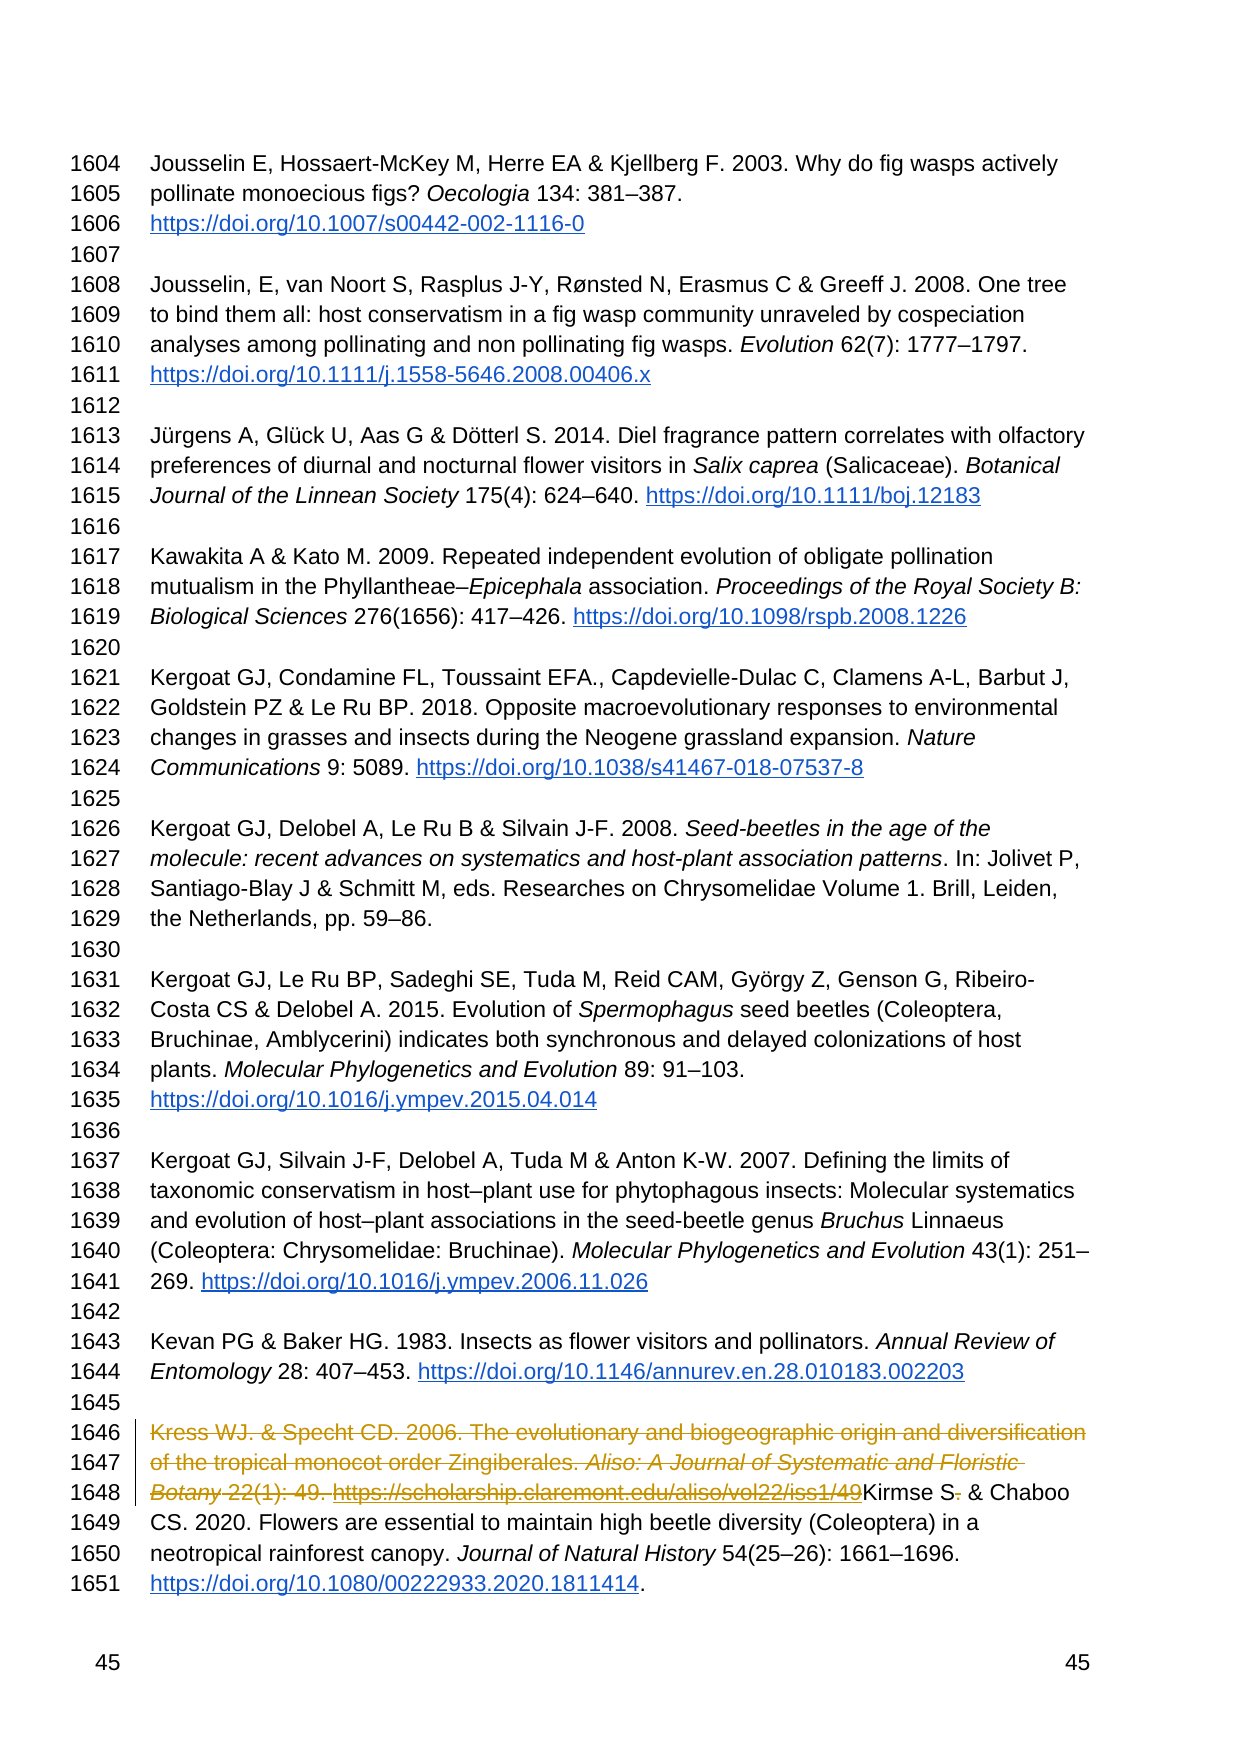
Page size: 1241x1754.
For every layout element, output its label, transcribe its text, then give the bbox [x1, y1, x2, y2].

text Kawakita A & Kato M. 2009. Repeated independent evolution of obligate pollination mutualism in the Phyllantheae–Epicephala association. Proceedings of the Royal Society B: Biological Sciences 276(1656): 417–426. https://doi.org/10.1098/rspb.2008.1226 [150, 543, 1090, 629]
text Jürgens A, Glück U, Aas G & Dötterl S. 2014. Diel fragrance pattern correlates with olfactory preferences of diurnal and nocturnal flower visitors in Salix caprea (Salicaceae). Botanical Journal of the Linnean Society 175(4): 624–640. https://doi.org/10.1111/boj.12183 [150, 422, 1090, 509]
text https://doi.org/10.1007/s00442-002-1116-0 [150, 210, 1090, 237]
text Kergoat GJ, Silvain J-F, Delobel A, Tuda M & Anton K-W. 2007. Defining the limits of taxonomic conservatism in host–plant use for phytophagous insects: Molecular systematics and evolution of host–plant associations in the seed-beetle genus Bruchus Linnaeus (Coleoptera: Chrysomelidae: Bruchinae). Molecular Phylogenetics and Evolution 43(1): 251–269. https://doi.org/10.1016/j.ympev.2006.11.026 [150, 1147, 1090, 1294]
text Kergoat GJ, Delobel A, Le Ru B & Silvain J-F. 2008. Seed-beetles in the age of the molecule: recent advances on systematics and host-plant association patterns. In: Jolivet P, Santiago-Blay J & Schmitt M, eds. Researches on Chrysomelidae Volume 1. Brill, Leiden, the Netherlands, pp. 59–86. [150, 814, 1090, 932]
text Kergoat GJ, Le Ru BP, Sadeghi SE, Tuda M, Reid CAM, György Z, Genson G, Ribeiro-Costa CS & Delobel A. 2015. Evolution of Spermophagus seed beetles (Coleoptera, Bruchinae, Amblycerini) indicates both synchronous and delayed colonizations of host plants. Molecular Phylogenetics and Evolution 89: 91–103. https://doi.org/10.1016/j.ympev.2015.04.014 [150, 966, 1090, 1113]
text Jousselin E, Hossaert-McKey M, Herre EA & Kjellberg F. 2003. Why do fig wasps actively pollinate monoecious figs? Oecologia 134: 381–387. [150, 150, 1090, 207]
text Kergoat GJ, Condamine FL, Toussaint EFA., Capdevielle-Dulac C, Clamens A-L, Barbut J, Goldstein PZ & Le Ru BP. 2018. Opposite macroevolutionary responses to environmental changes in grasses and insects during the Neogene grassland expansion. Nature Communications 9: 5089. https://doi.org/10.1038/s41467-018-07537-8 [150, 663, 1090, 781]
text Jousselin, E, van Noort S, Rasplus J-Y, Rønsted N, Erasmus C & Greeff J. 2008. One tree to bind them all: host conservatism in a fig wasp community unraveled by cospeciation analyses among pollinating and non pollinating fig wasps. Evolution 62(7): 1777–1797. https://doi.org/10.1111/j.1558-5646.2008.00406.x [150, 271, 1090, 388]
text Kevan PG & Baker HG. 1983. Insects as flower visitors and pollinators. Annual Review of Entomology 28: 407–453. https://doi.org/10.1146/annurev.en.28.010183.002203 [150, 1328, 1090, 1385]
text Kirmse S & Chaboo CS. 2020. Flowers are essential to maintain high beetle diversity (Coleoptera) in a neotropical rainforest canopy. Journal of Natural History 54(25–26): 1661–1696. https://doi.org/10.1080/00222933.2020.1811414. [150, 1419, 1090, 1596]
